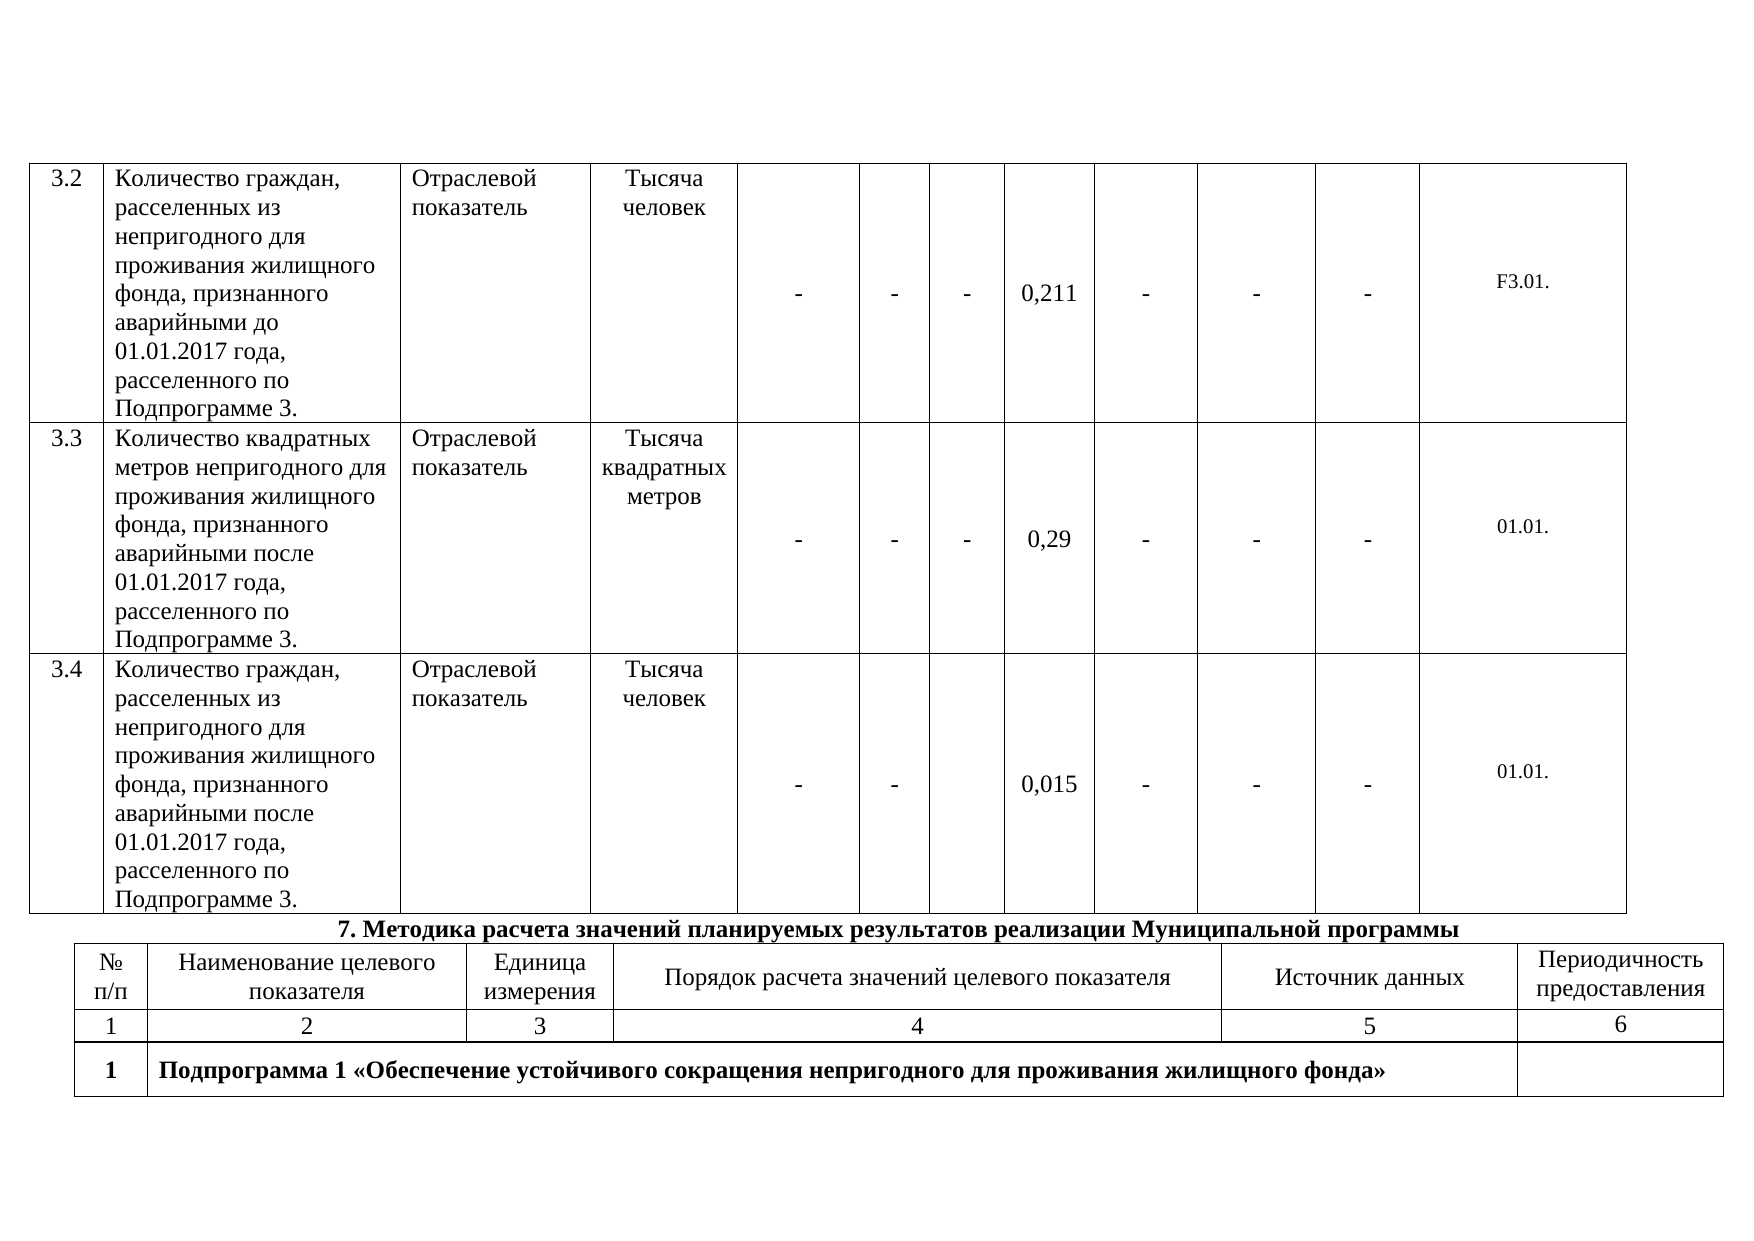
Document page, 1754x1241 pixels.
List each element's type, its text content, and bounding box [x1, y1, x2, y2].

table_cell Подпрограмма 1 «Обеспечение устойчивого сокращения непригодного для проживания жилищного фонда» [148, 1043, 1517, 1096]
table_cell Тысяча человек [591, 164, 737, 422]
table_cell 3.4 [30, 654, 103, 913]
table_cell - [930, 164, 1004, 422]
table_cell 6 [1518, 1010, 1723, 1041]
table_cell Отраслевой показатель [401, 423, 590, 653]
table_cell Количество квадратных метров непригодного для проживания жилищного фонда, признанного аварийными после 01.01.2017 года, расселенного по Подпрограмме 3. [104, 423, 400, 653]
table_cell 0,211 [1005, 164, 1094, 422]
table_cell 0,015 [1005, 654, 1094, 913]
table_cell 1 [75, 1010, 147, 1041]
table_cell - [1198, 654, 1315, 913]
table_cell - [1095, 654, 1197, 913]
table_cell 3.3 [30, 423, 103, 653]
table_header Источник данных [1222, 944, 1517, 1008]
table_header Периодичность предоставления [1518, 944, 1723, 1008]
table_cell 5 [1222, 1010, 1517, 1041]
table_cell 2 [148, 1010, 466, 1041]
table_cell Количество граждан, расселенных из непригодного для проживания жилищного фонда, признанного аварийными до 01.01.2017 года, расселенного по Подпрограмме 3. [104, 164, 400, 422]
table_header Наименование целевого показателя [148, 944, 466, 1008]
table_cell 4 [614, 1010, 1221, 1041]
table_cell - [738, 164, 859, 422]
table_cell - [1316, 654, 1419, 913]
table_cell [930, 654, 1004, 913]
table_cell - [738, 654, 859, 913]
table_cell 3 [467, 1010, 613, 1041]
table_cell F3.01. [1420, 164, 1626, 422]
table_cell 0,29 [1005, 423, 1094, 653]
table_cell - [1095, 164, 1197, 422]
table_cell 1 [75, 1043, 147, 1096]
table_cell - [738, 423, 859, 653]
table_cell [401, 164, 590, 422]
table_cell - [1316, 164, 1419, 422]
table_cell [1518, 1043, 1723, 1096]
table_header № п/п [75, 944, 147, 1008]
table_cell 01.01. [1420, 423, 1626, 653]
table_header Порядок расчета значений целевого показателя [614, 944, 1221, 1008]
table_cell Количество граждан, расселенных из непригодного для проживания жилищного фонда, признанного аварийными после 01.01.2017 года, расселенного по Подпрограмме 3. [104, 654, 400, 913]
table_cell - [1198, 164, 1315, 422]
table_cell Тысяча человек [591, 654, 737, 913]
table_cell Тысяча квадратных метров [591, 423, 737, 653]
table_cell - [860, 654, 929, 913]
text 7. Методика расчета значений планируемых результатов реализации Муниципальной программы [74, 914, 1723, 943]
table_header Единица измерения [467, 944, 613, 1008]
table_cell - [1198, 423, 1315, 653]
table_cell - [1316, 423, 1419, 653]
table_cell - [860, 423, 929, 653]
table_cell Отраслевой показатель [401, 654, 590, 913]
table_cell 01.01. [1420, 654, 1626, 913]
table_cell 3.2 [30, 164, 103, 422]
table_cell - [930, 423, 1004, 653]
table_cell - [1095, 423, 1197, 653]
table_cell - [860, 164, 929, 422]
